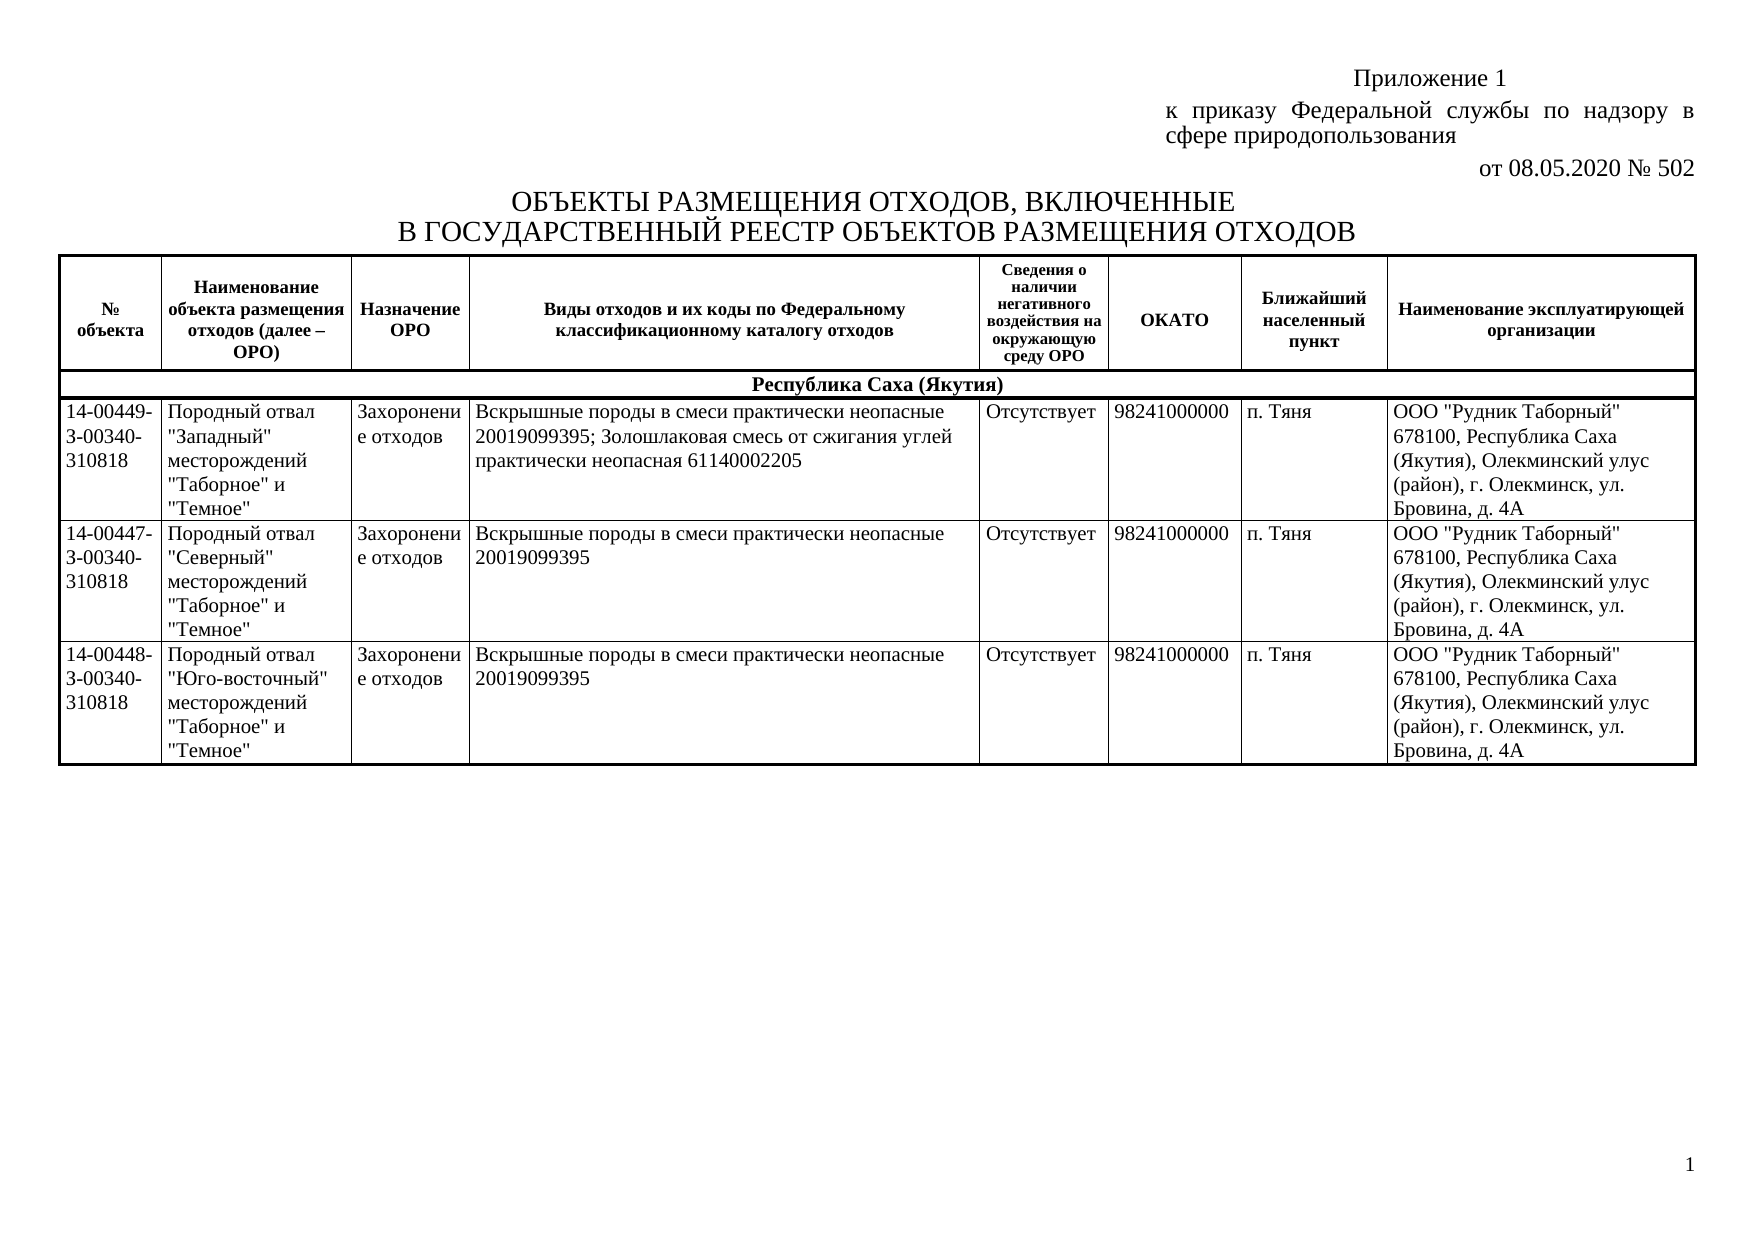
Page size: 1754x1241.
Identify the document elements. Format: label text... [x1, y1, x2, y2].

table_cell Отсутствует [980, 642, 1108, 762]
table_header Назначение ОРО [352, 257, 469, 369]
table_cell 14-00449-З-00340-310818 [61, 400, 161, 520]
table_cell 98241000000 [1109, 400, 1241, 520]
text от 08.05.2020 № 502 [1090, 155, 1695, 181]
table_cell п. Тяня [1242, 642, 1387, 762]
table_header Наименование объекта размещения отходов (далее – ОРО) [162, 257, 351, 369]
table_cell Отсутствует [980, 400, 1108, 520]
table_cell 98241000000 [1109, 521, 1241, 641]
table_cell 98241000000 [1109, 642, 1241, 762]
text Приложение 1 [1165, 65, 1695, 91]
table_cell 14-00447-З-00340-310818 [61, 521, 161, 641]
table_cell Породный отвал "Северный" месторождений "Таборное" и "Темное" [162, 521, 351, 641]
table_cell ООО "Рудник Таборный" 678100, Республика Саха (Якутия), Олекминский улус (район), г. Олекминск, ул. Бровина, д. 4А [1388, 642, 1694, 762]
table_cell Республика Саха (Якутия) [61, 372, 1694, 396]
table_header Наименование эксплуатирующей организации [1388, 257, 1694, 369]
table_cell ООО "Рудник Таборный" 678100, Республика Саха (Якутия), Олекминский улус (район), г. Олекминск, ул. Бровина, д. 4А [1388, 521, 1694, 641]
table_cell п. Тяня [1242, 521, 1387, 641]
table_cell Породный отвал "Западный" месторождений "Таборное" и "Темное" [162, 400, 351, 520]
table_cell 14-00448-З-00340-310818 [61, 642, 161, 762]
table_cell Вскрышные породы в смеси практически неопасные 20019099395; Золошлаковая смесь от сжигания углей практически неопасная 61140002205 [470, 400, 979, 520]
table_cell ООО "Рудник Таборный" 678100, Республика Саха (Якутия), Олекминский улус (район), г. Олекминск, ул. Бровина, д. 4А [1388, 400, 1694, 520]
table_header Ближайший населенный пункт [1242, 257, 1387, 369]
text к приказу Федеральной службы по надзору в сфере природопользования [1165, 97, 1695, 149]
table_cell Захоронение отходов [352, 642, 469, 762]
table_header Сведения о наличии негативного воздействия на окружающую среду ОРО [980, 257, 1108, 369]
table_cell Вскрышные породы в смеси практически неопасные 20019099395 [470, 642, 979, 762]
table_cell Вскрышные породы в смеси практически неопасные 20019099395 [470, 521, 979, 641]
table_header Виды отходов и их коды по Федеральному классификационному каталогу отходов [470, 257, 979, 369]
table_cell Породный отвал "Юго-восточный" месторождений "Таборное" и "Темное" [162, 642, 351, 762]
table_header № объекта [61, 257, 161, 369]
table_cell Захоронение отходов [352, 400, 469, 520]
text ОБЪЕКТЫ РАЗМЕЩЕНИЯ ОТХОДОВ, ВКЛЮЧЕННЫЕ В ГОСУДАРСТВЕННЫЙ РЕЕСТР ОБЪЕКТОВ РАЗМЕЩЕНИЯ ОТХОДОВ [59, 187, 1695, 248]
table_header ОКАТО [1109, 257, 1241, 369]
table_cell Захоронение отходов [352, 521, 469, 641]
table_cell п. Тяня [1242, 400, 1387, 520]
table_cell Отсутствует [980, 521, 1108, 641]
